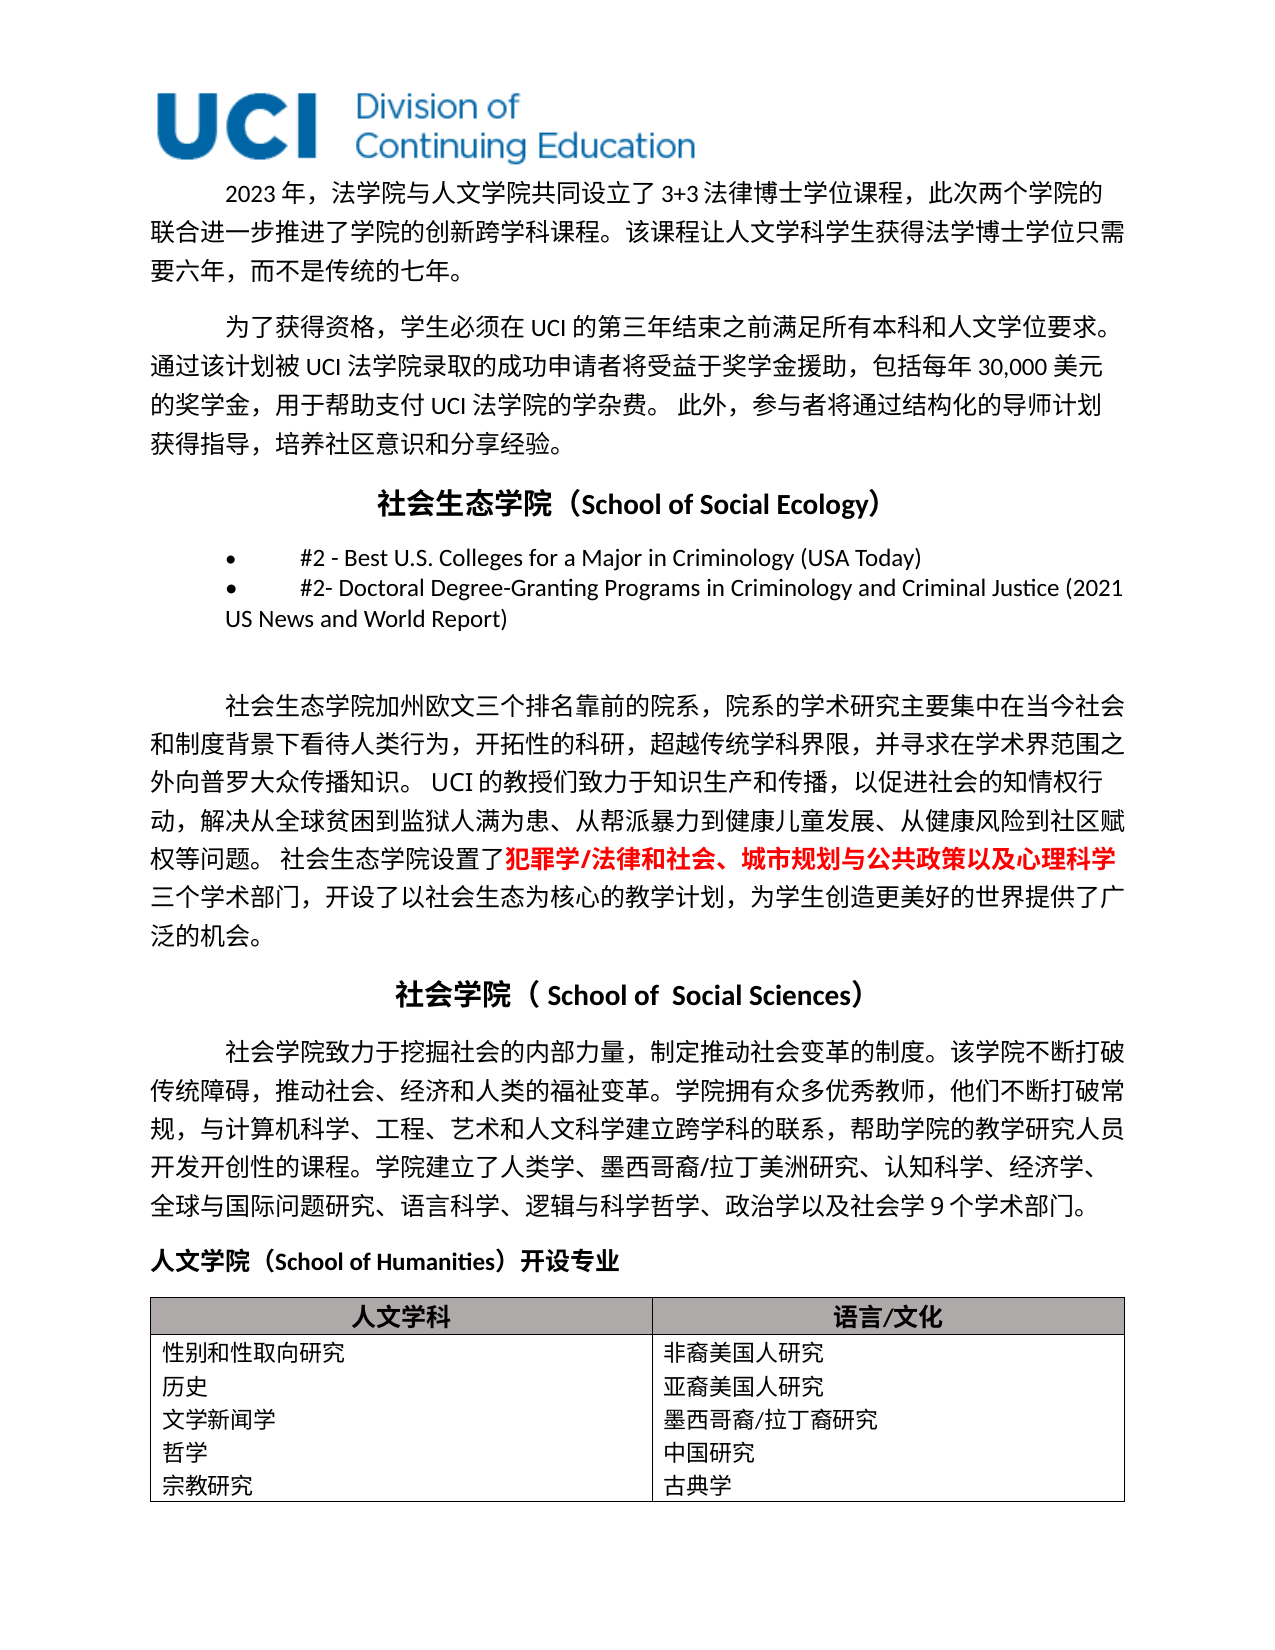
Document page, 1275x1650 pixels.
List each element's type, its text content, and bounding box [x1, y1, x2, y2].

text • #2- Doctoral Degree-Granting Programs in Criminology and Criminal Justice (2021 US News and World Report) [225, 572, 1125, 633]
text 社会生态学院（School of Social Ecology） [150, 481, 1125, 523]
table_header 语言/文化 [653, 1298, 1124, 1334]
text 为了获得资格，学生必须在 UCI 的第三年结束之前满足所有本科和人文学位要求。 通过该计划被 UCI 法学院录取的成功申请者将受益于奖学金援助，包括每年 30,000 美元的奖学金，用于帮助支付 UCI 法学院的学杂费。 此外，参与者将通过结构化的导师计划获得指导，培养社区意识和分享经验。 [150, 308, 1125, 461]
text 社会学院（ School of Social Sciences） [150, 971, 1125, 1013]
text 2023年，法学院与人文学院共同设立了3+3法律博士学位课程，此次两个学院的联合进一步推进了学院的创新跨学科课程。该课程让人文学科学生获得法学博士学位只需要六年，而不是传统的七年。 [150, 174, 1125, 288]
text • #2 - Best U.S. Colleges for a Major in Criminology (USA Today) [225, 542, 1125, 572]
text 人文学院（School of Humanities）开设专业 [150, 1241, 1125, 1277]
text 社会学院致力于挖掘社会的内部力量，制定推动社会变革的制度。该学院不断打破传统障碍，推动社会、经济和人类的福祉变革。学院拥有众多优秀教师，他们不断打破常规，与计算机科学、工程、艺术和人文科学建立跨学科的联系，帮助学院的教学研究人员开发开创性的课程。学院建立了人类学、墨西哥裔/拉丁美洲研究、认知科学、经济学、全球与国际问题研究、语言科学、逻辑与科学哲学、政治学以及社会学9个学术部门。 [150, 1033, 1125, 1222]
table_cell 非裔美国人研究 亚裔美国人研究 墨西哥裔/拉丁裔研究 中国研究 古典学 东亚文化 英语 欧洲研究 法语 德语研究 世界文化 全球中东研究 日本语言与文学 韩国文学与文化 西班牙语 [653, 1335, 1124, 1501]
table_cell 性别和性取向研究 历史 文学新闻学 哲学 宗教研究 [151, 1335, 652, 1501]
picture [150, 73, 704, 174]
table_header 人文学科 [151, 1298, 652, 1334]
text 社会生态学院加州欧文三个排名靠前的院系，院系的学术研究主要集中在当今社会和制度背景下看待人类行为，开拓性的科研，超越传统学科界限，并寻求在学术界范围之外向普罗大众传播知识。 UCI的教授们致力于知识生产和传播，以促进社会的知情权行动，解决从全球贫困到监狱人满为患、从帮派暴力到健康儿童发展、从健康风险到社区赋权等问题。 社会生态学院设置了犯罪学/法律和社会、城市规划与公共政策以及心理科学三个学术部门，开设了以社会生态为核心的教学计划，为学生创造更美好的世界提供了广泛的机会。 [150, 686, 1125, 952]
